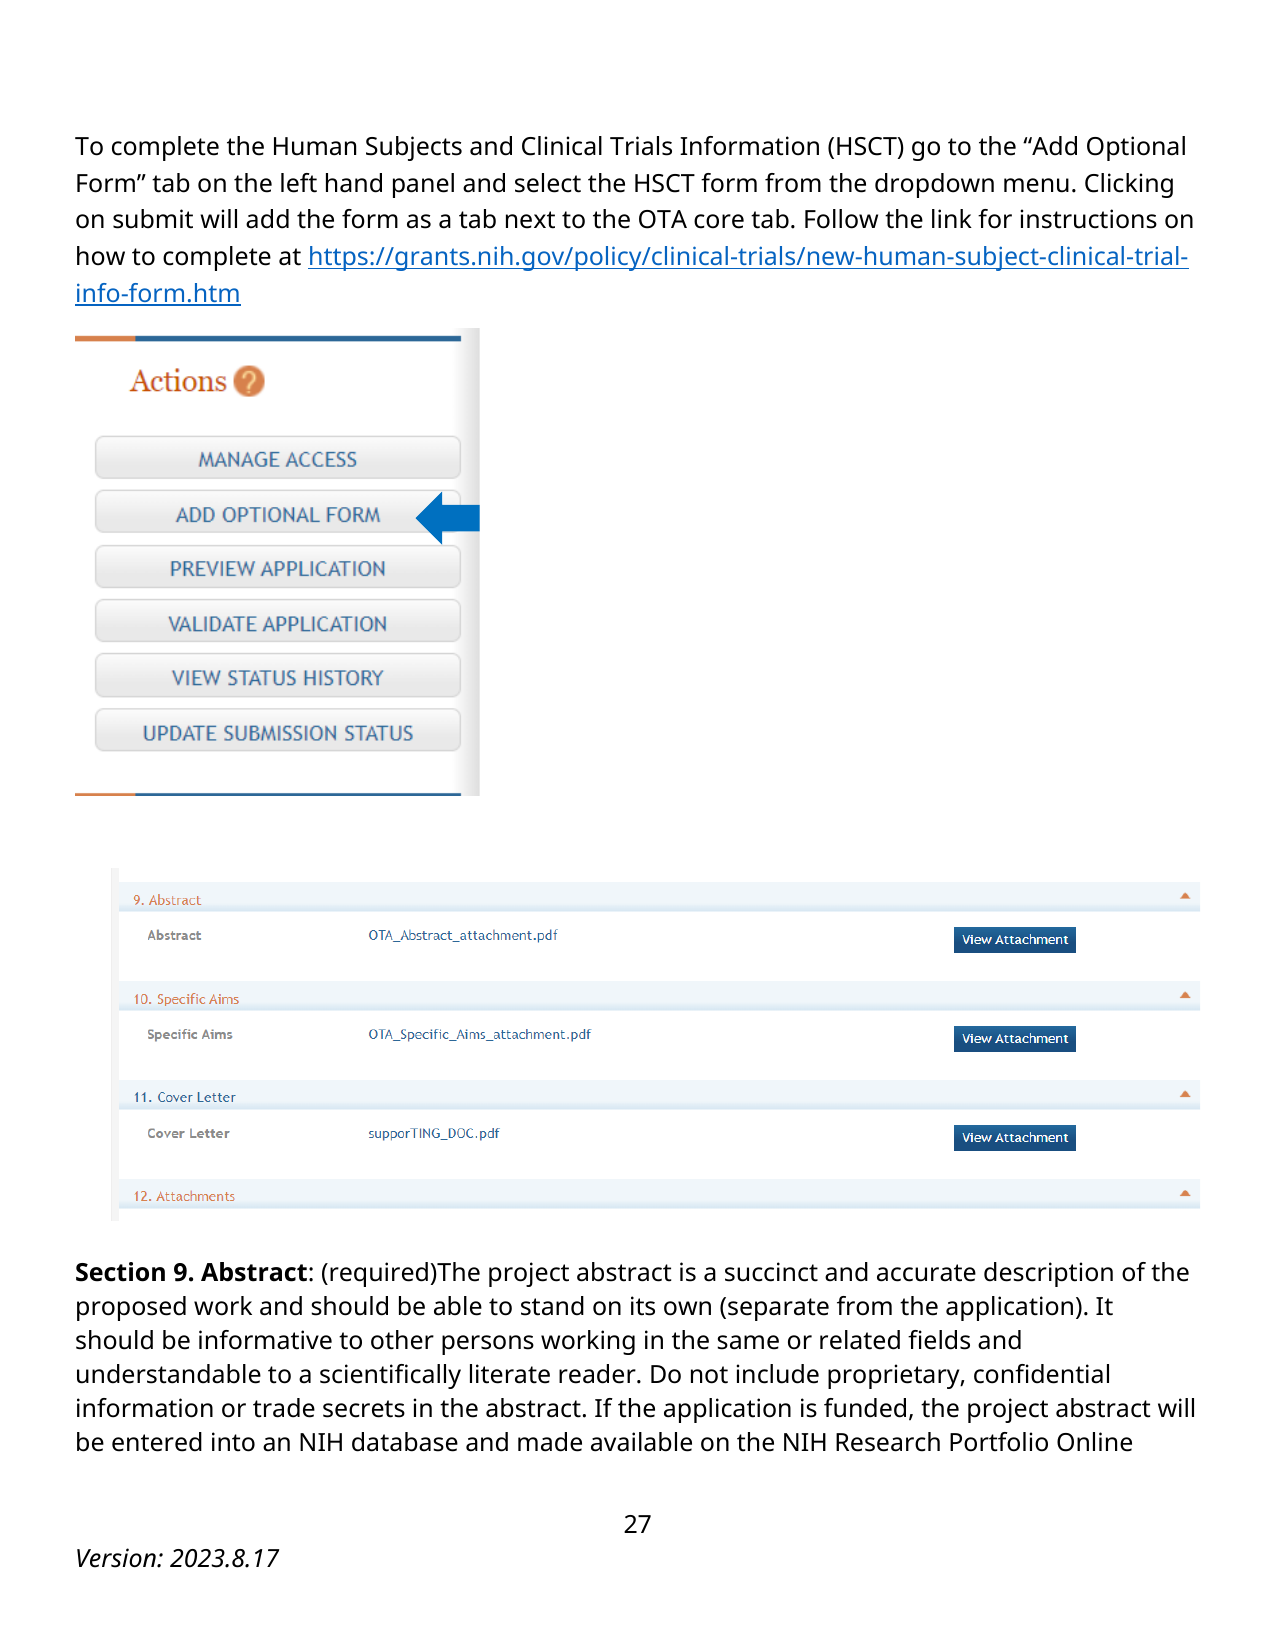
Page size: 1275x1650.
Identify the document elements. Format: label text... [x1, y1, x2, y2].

picture [75, 868, 1200, 1221]
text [75, 1254, 1200, 1458]
text To complete the Human Subjects and Clinical Trials Information (HSCT) go to the “Add Optional Form” tab on the left hand panel and select the HSCT form from the dropdown menu. Clicking on submit will add the form as a tab next to the OTA core tab. Follow the link for instructions on how to complete at https://grants.nih.gov/policy/clinical-trials/new-human-subject-clinical-trial-info-form.htm [75, 128, 1200, 309]
picture [75, 328, 480, 796]
